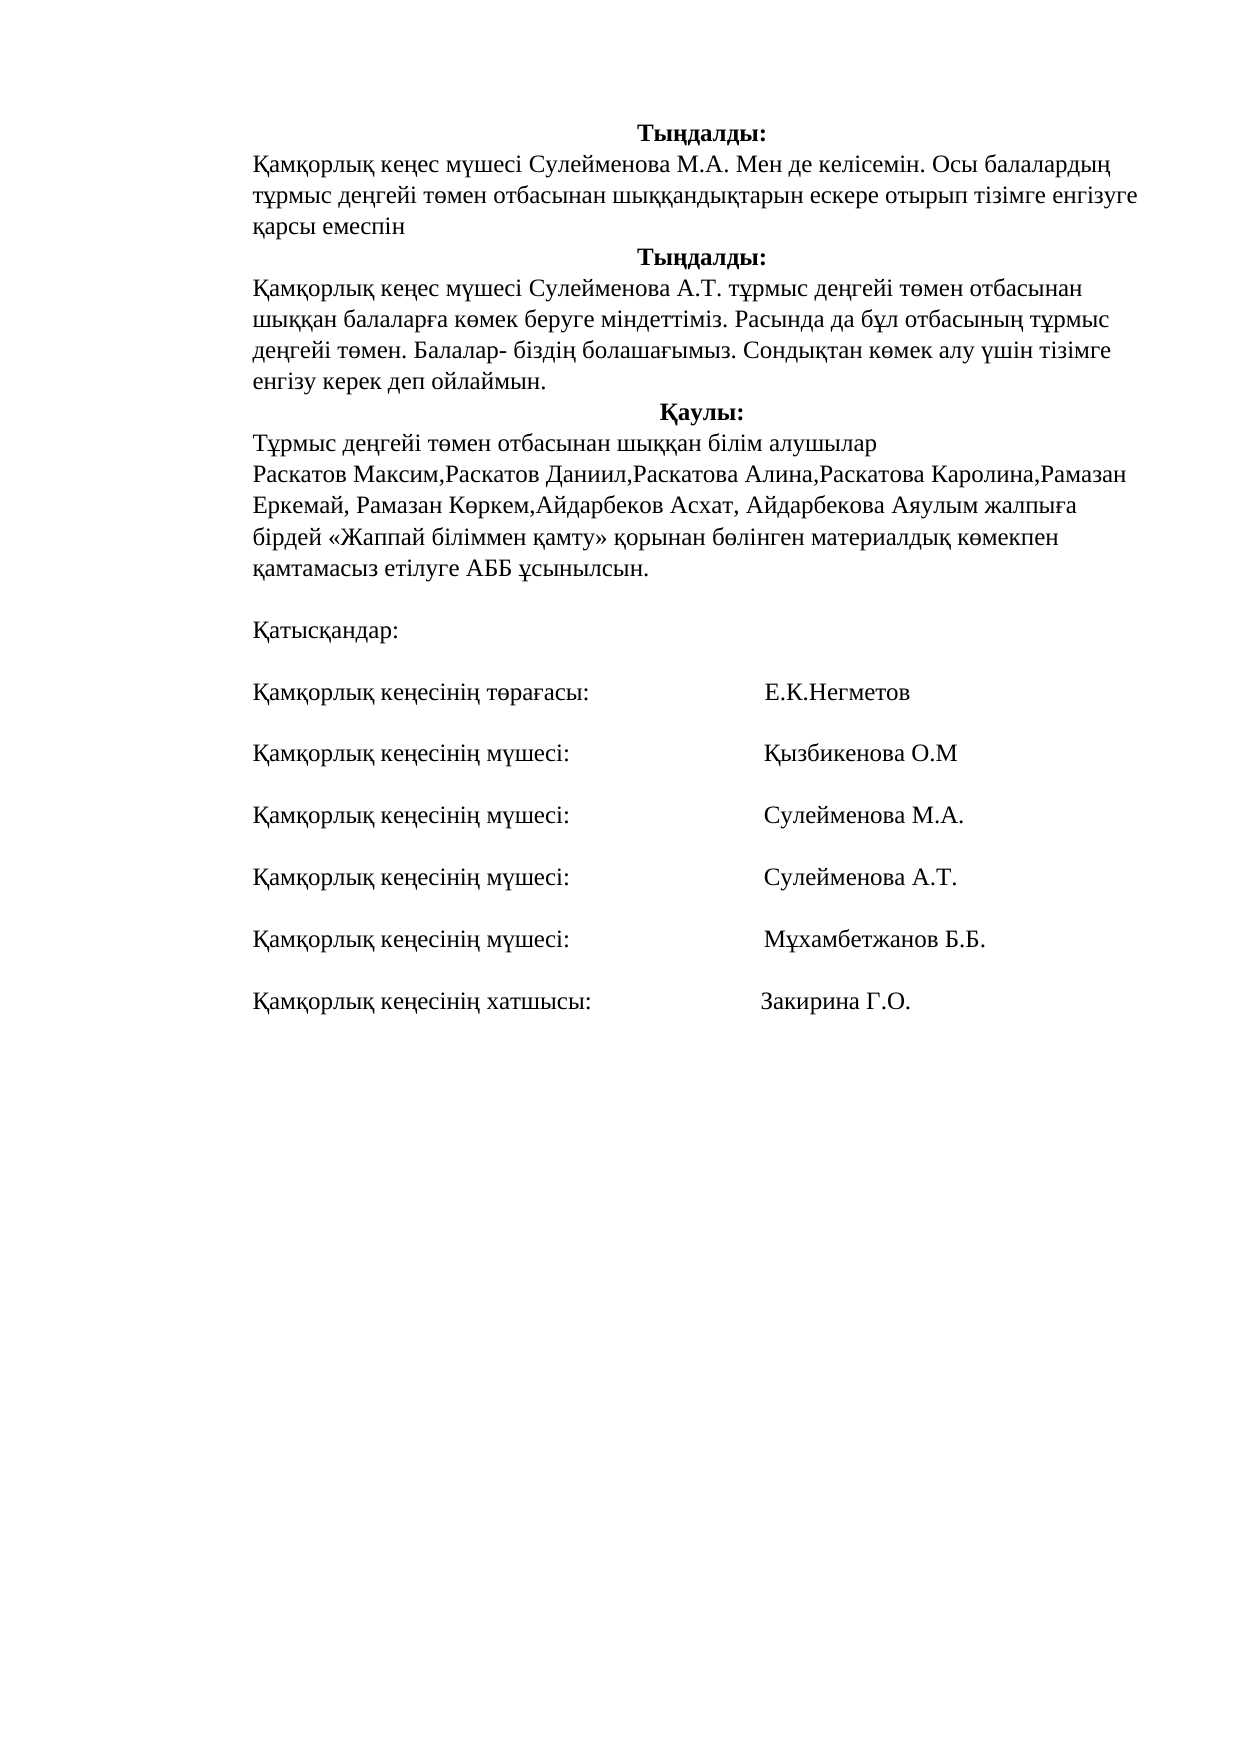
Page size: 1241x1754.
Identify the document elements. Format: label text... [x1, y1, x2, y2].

list Раскатов Максим,Раскатов Даниил,Раскатова Алина,Раскатова Каролина,Рамазан Еркемай, Рамазан Көркем,Айдарбеков Асхат, Айдарбекова Аяулым жалпыға бірдей «Жаппай біліммен қамту» қорынан бөлінген материалдық көмекпен қамтамасыз етілуге АББ ұсынылсын. [252, 459, 1152, 581]
list Қамқорлық кеңесінің мүшесі: Қызбикенова О.М [252, 738, 1152, 767]
list Қамқорлық кеңесінің хатшысы: Закирина Г.О. [252, 986, 1152, 1015]
list Қамқорлық кеңесінің мүшесі: Сулейменова М.А. [252, 800, 1152, 829]
list Қамқорлық кеңесінің мүшесі: Мұхамбетжанов Б.Б. [252, 924, 1152, 953]
list Қамқорлық кеңес мүшесі Сулейменова М.А. Мен де келісемін. Осы балалардың тұрмыс деңгейі төмен отбасынан шыққандықтарын ескере отырып тізімге енгізуге қарсы емеспін [252, 149, 1152, 240]
list Тыңдалды: [252, 242, 1152, 271]
list Тұрмыс деңгейі төмен отбасынан шыққан білім алушылар [252, 428, 1152, 457]
list Қатысқандар: [252, 615, 1152, 643]
list Қамқорлық кеңесінің төрағасы: Е.К.Негметов [252, 677, 1152, 706]
list Қамқорлық кеңес мүшесі Сулейменова А.Т. тұрмыс деңгейі төмен отбасынан шыққан балаларға көмек беруге міндеттіміз. Расында да бұл отбасының тұрмыс деңгейі төмен. Балалар- біздің болашағымыз. Сондықтан көмек алу үшін тізімге енгізу керек деп ойлаймын. [252, 273, 1152, 395]
list Тыңдалды: [252, 118, 1152, 147]
list Қамқорлық кеңесінің мүшесі: Сулейменова А.Т. [252, 862, 1152, 891]
list Қаулы: [252, 397, 1152, 426]
